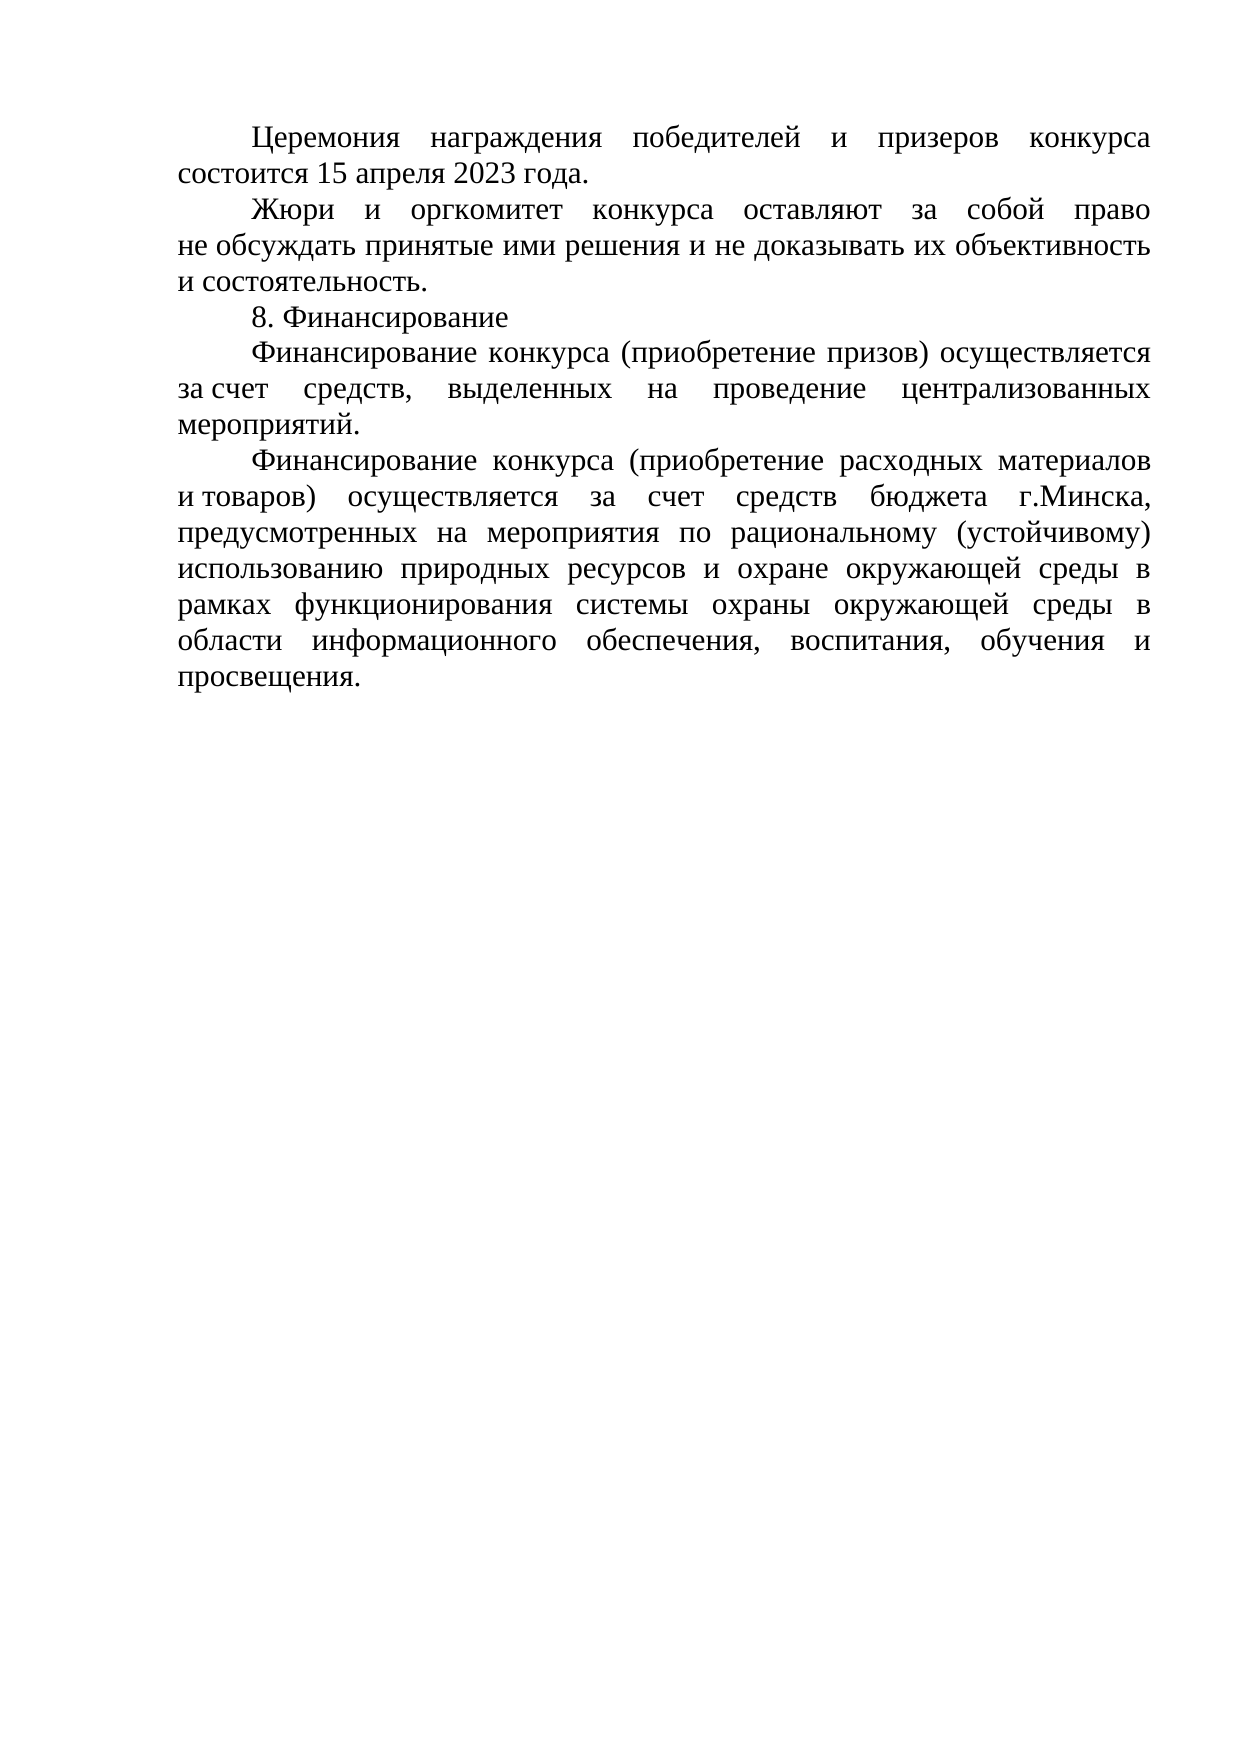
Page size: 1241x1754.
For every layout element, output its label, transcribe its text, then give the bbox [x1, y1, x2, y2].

text Жюри и оргкомитет конкурса оставляют за собой право не обсуждать принятые ими решения и не доказывать их объективность и состоятельность. [177, 190, 1152, 298]
text Финансирование конкурса (приобретение призов) осуществляется за счет средств, выделенных на проведение централизованных мероприятий. [177, 334, 1152, 442]
text Церемония награждения победителей и призеров конкурса состоится 15 апреля 2023 года. [177, 118, 1152, 190]
text 8. Финансирование [177, 298, 1152, 334]
text Финансирование конкурса (приобретение расходных материалов и товаров) осуществляется за счет средств бюджета г.Минска, предусмотренных на мероприятия по рациональному (устойчивому) использованию природных ресурсов и охране окружающей среды в рамках функционирования системы охраны окружающей среды в области информационного обеспечения, воспитания, обучения и просвещения. [177, 442, 1152, 693]
